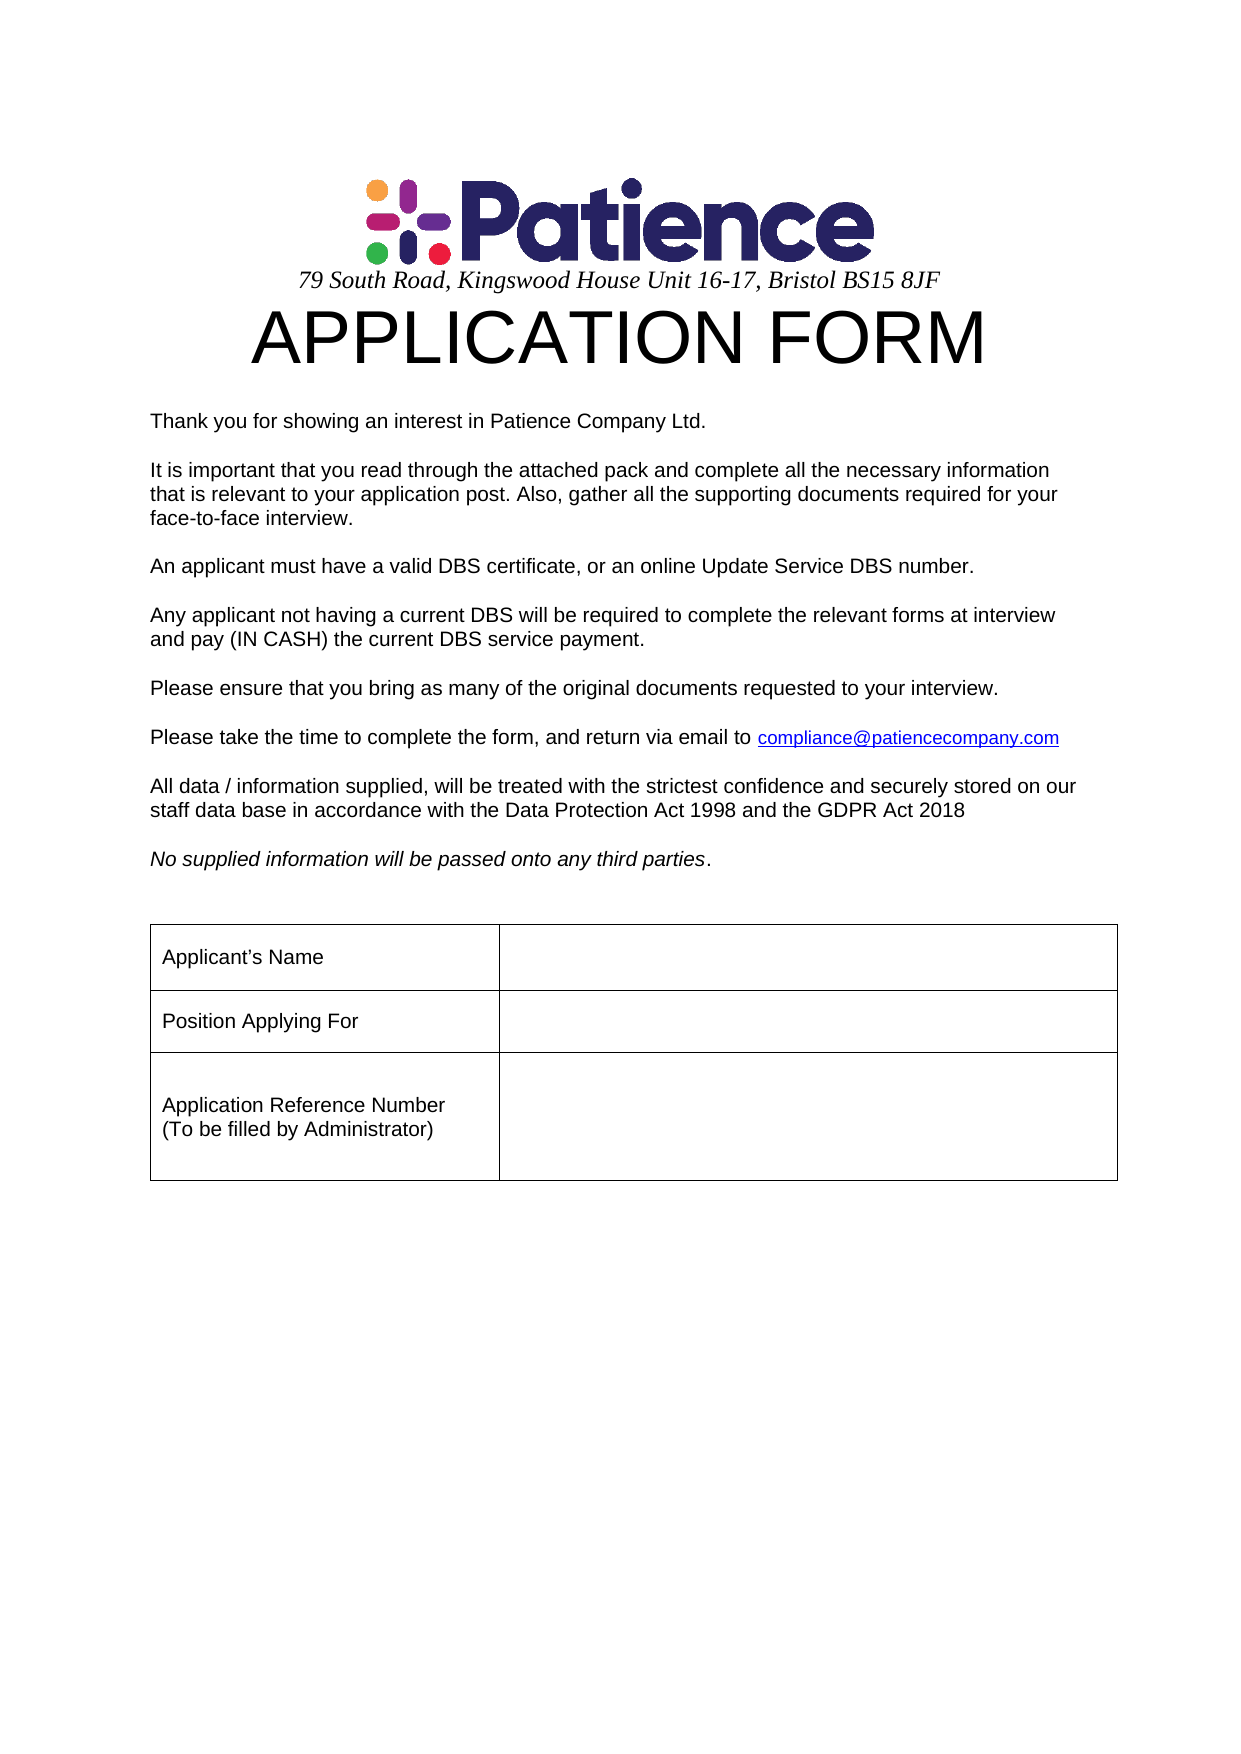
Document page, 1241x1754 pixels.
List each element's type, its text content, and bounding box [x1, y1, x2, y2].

text An applicant must have a valid DBS certificate, or an online Update Service DBS number. [150, 554, 1090, 578]
table_header Applicant’s Name [151, 925, 499, 990]
text No supplied information will be passed onto any third parties. [150, 847, 1090, 871]
text Any applicant not having a current DBS will be required to complete the relevant forms at interview and pay (IN CASH) the current DBS service payment. [150, 603, 1090, 651]
table_cell Application Reference Number (To be filled by Administrator) [151, 1053, 499, 1180]
table_cell Position Applying For [151, 991, 499, 1052]
table_header [500, 925, 1117, 990]
table_cell [500, 991, 1117, 1052]
text Please take the time to complete the form, and return via email to compliance@patiencecompany.com [150, 725, 1090, 749]
text Please ensure that you bring as many of the original documents requested to your interview. [150, 676, 1090, 700]
text It is important that you read through the attached pack and complete all the necessary information that is relevant to your application post. Also, gather all the supporting documents required for your face-to-face interview. [150, 457, 1090, 529]
table_cell [500, 1053, 1117, 1180]
text APPLICATION FORM [150, 293, 1090, 380]
text All data / information supplied, will be treated with the strictest confidence and securely stored on our staff data base in accordance with the Data Protection Act 1998 and the GDPR Act 2018 [150, 774, 1090, 822]
text Thank you for showing an interest in Patience Company Ltd. [150, 408, 1090, 432]
picture [366, 178, 874, 265]
text 79 South Road, Kingswood House Unit 16-17, Bristol BS15 8JF [150, 265, 1090, 293]
